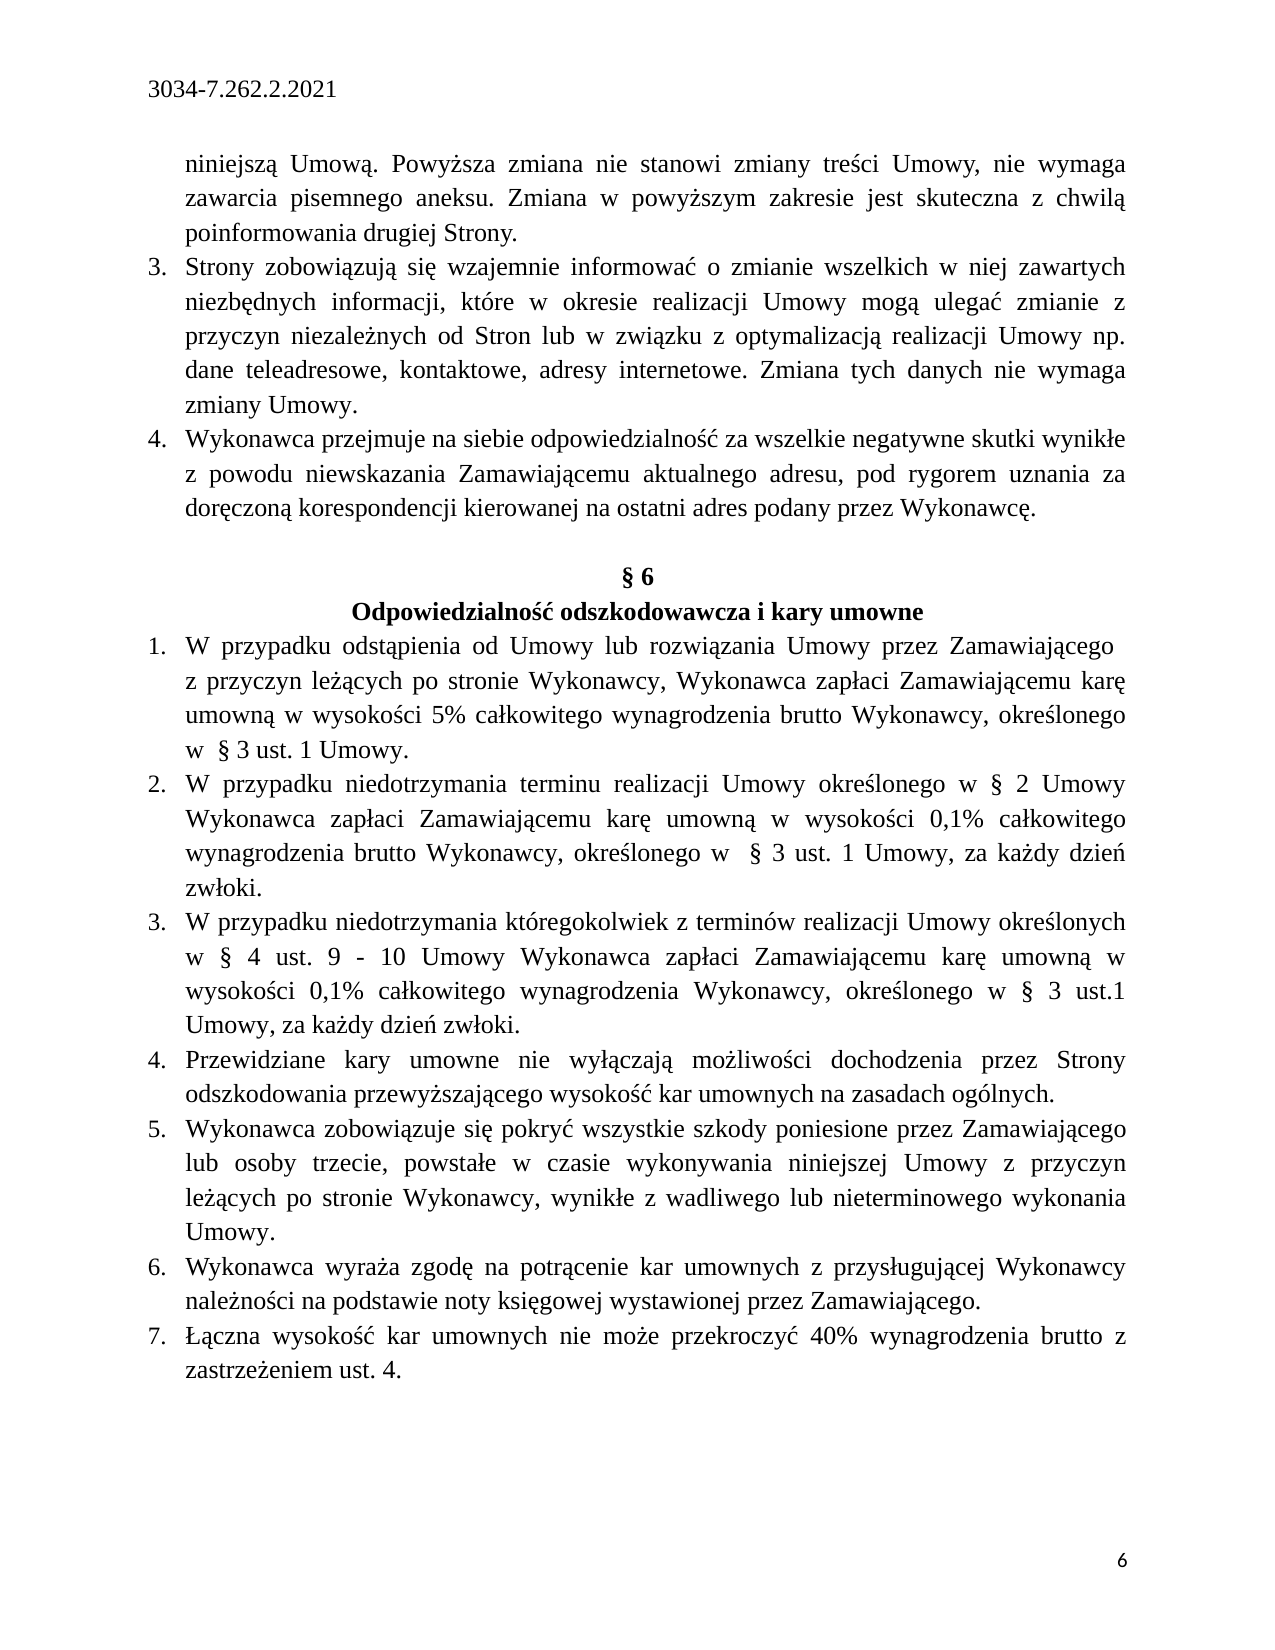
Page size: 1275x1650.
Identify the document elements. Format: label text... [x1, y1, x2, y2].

list W przypadku niedotrzymania któregokolwiek z terminów realizacji Umowy określonych w § 4 ust. 9 - 10 Umowy Wykonawca zapłaci Zamawiającemu karę umowną w wysokości 0,1% całkowitego wynagrodzenia Wykonawcy, określonego w § 3 ust.1 Umowy, za każdy dzień zwłoki. [148, 906, 1127, 1039]
list Przewidziane kary umowne nie wyłączają możliwości dochodzenia przez Strony odszkodowania przewyższającego wysokość kar umownych na zasadach ogólnych. [148, 1044, 1127, 1108]
list Wykonawca wyraża zgodę na potrącenie kar umownych z przysługującej Wykonawcy należności na podstawie noty księgowej wystawionej przez Zamawiającego. [148, 1251, 1127, 1315]
text Odpowiedzialność odszkodowawcza i kary umowne [148, 596, 1127, 626]
list Wykonawca zobowiązuje się pokryć wszystkie szkody poniesione przez Zamawiającego lub osoby trzecie, powstałe w czasie wykonywania niniejszej Umowy z przyczyn leżących po stronie Wykonawcy, wynikłe z wadliwego lub nieterminowego wykonania Umowy. [148, 1113, 1127, 1246]
list Strony zobowiązują się wzajemnie informować o zmianie wszelkich w niej zawartych niezbędnych informacji, które w okresie realizacji Umowy mogą ulegać zmianie z przyczyn niezależnych od Stron lub w związku z optymalizacją realizacji Umowy np. dane teleadresowe, kontaktowe, adresy internetowe. Zmiana tych danych nie wymaga zmiany Umowy. [148, 251, 1127, 419]
list Łączna wysokość kar umownych nie może przekroczyć 40% wynagrodzenia brutto z zastrzeżeniem ust. 4. [148, 1320, 1127, 1384]
list W przypadku odstąpienia od Umowy lub rozwiązania Umowy przez Zamawiającego z przyczyn leżących po stronie Wykonawcy, Wykonawca zapłaci Zamawiającemu karę umowną w wysokości 5% całkowitego wynagrodzenia brutto Wykonawcy, określonego w § 3 ust. 1 Umowy. [148, 630, 1127, 764]
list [148, 148, 1127, 247]
list Wykonawca przejmuje na siebie odpowiedzialność za wszelkie negatywne skutki wynikłe z powodu niewskazania Zamawiającemu aktualnego adresu, pod rygorem uznania za doręczoną korespondencji kierowanej na ostatni adres podany przez Wykonawcę. [148, 423, 1127, 522]
list W przypadku niedotrzymania terminu realizacji Umowy określonego w § 2 Umowy Wykonawca zapłaci Zamawiającemu karę umowną w wysokości 0,1% całkowitego wynagrodzenia brutto Wykonawcy, określonego w § 3 ust. 1 Umowy, za każdy dzień zwłoki. [148, 768, 1127, 902]
text § 6 [148, 561, 1127, 591]
